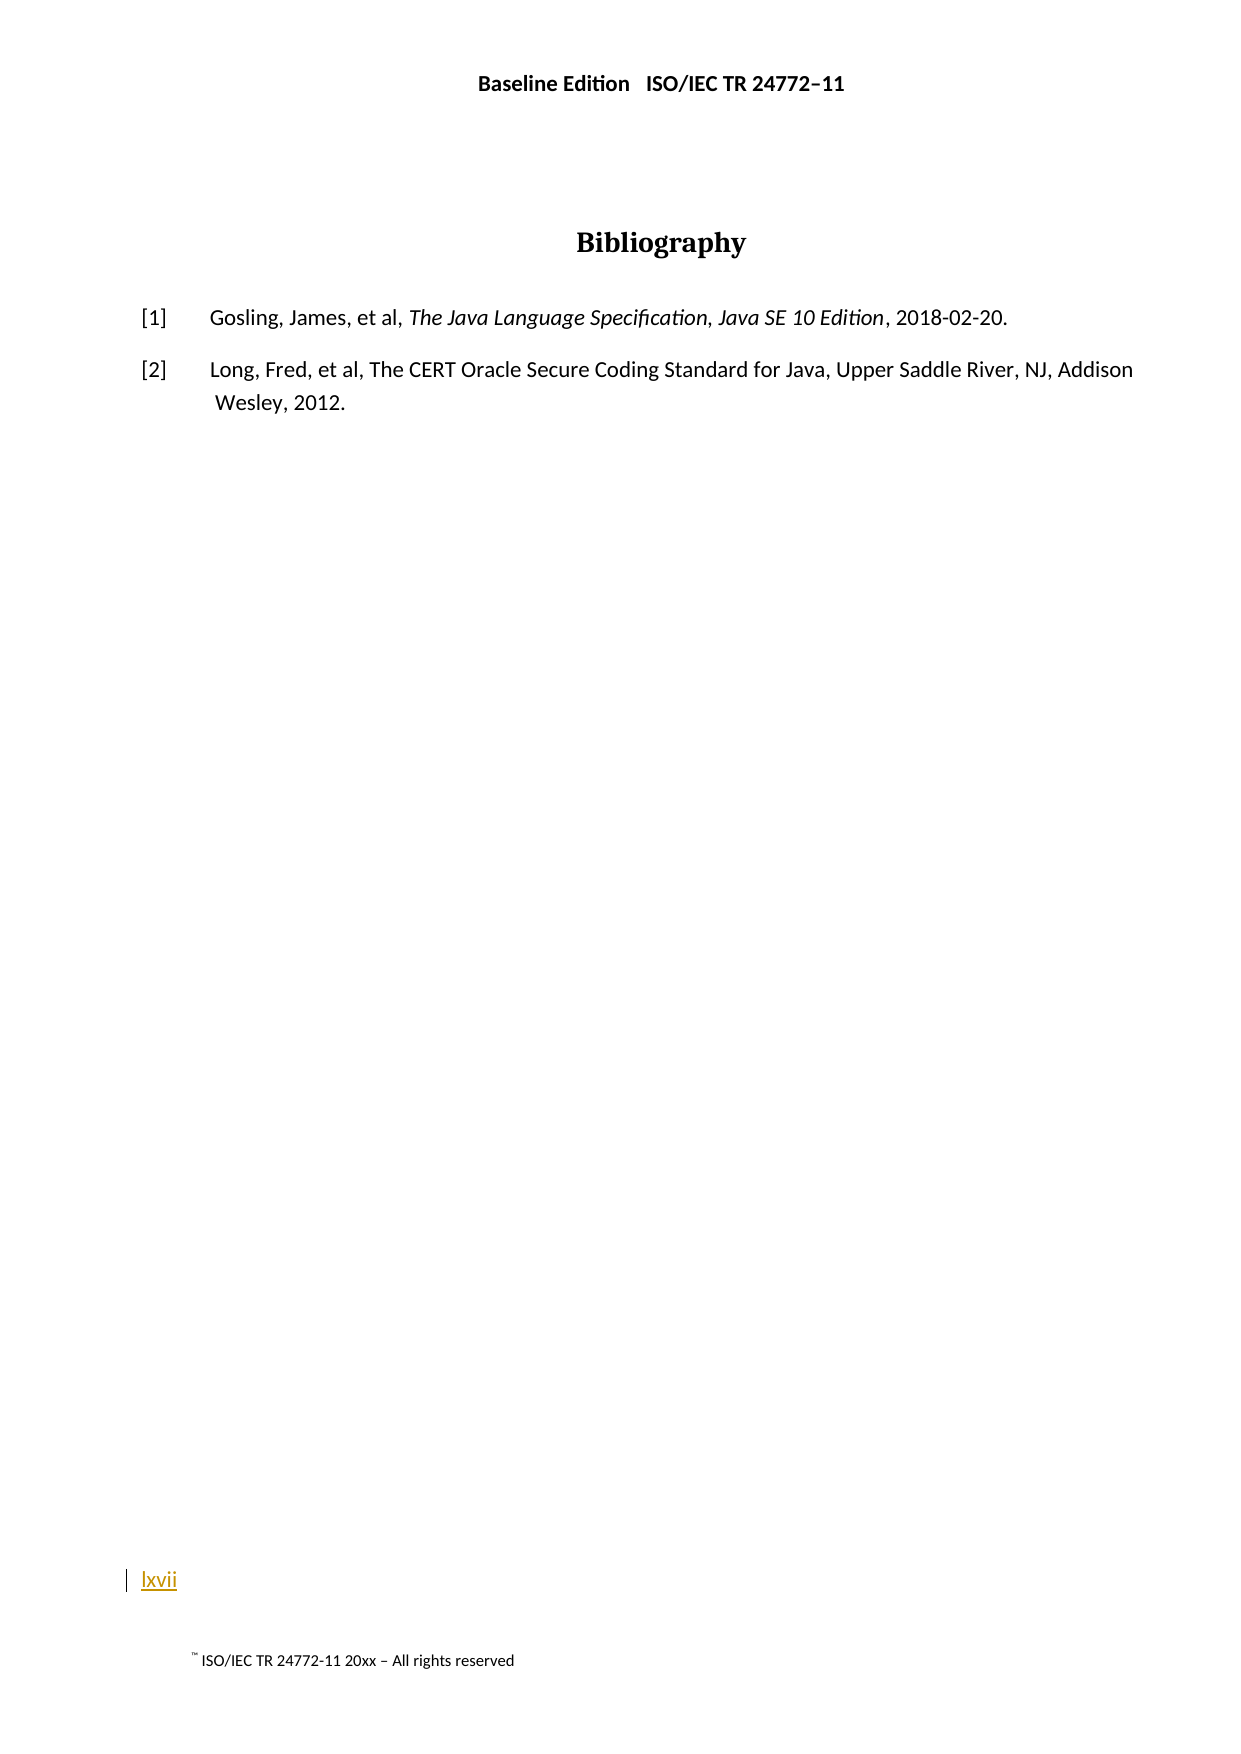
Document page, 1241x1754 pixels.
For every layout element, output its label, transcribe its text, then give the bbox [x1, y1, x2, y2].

text [1] Gosling, James, et al, The Java Language Specification, Java SE 10 Edition, 2018-02-20. [141, 303, 1182, 331]
text [2] Long, Fred, et al, The CERT Oracle Secure Coding Standard for Java, Upper Saddle River, NJ, Addison Wesley, 2012. [141, 356, 1182, 416]
subtitle Bibliography [141, 227, 1182, 260]
